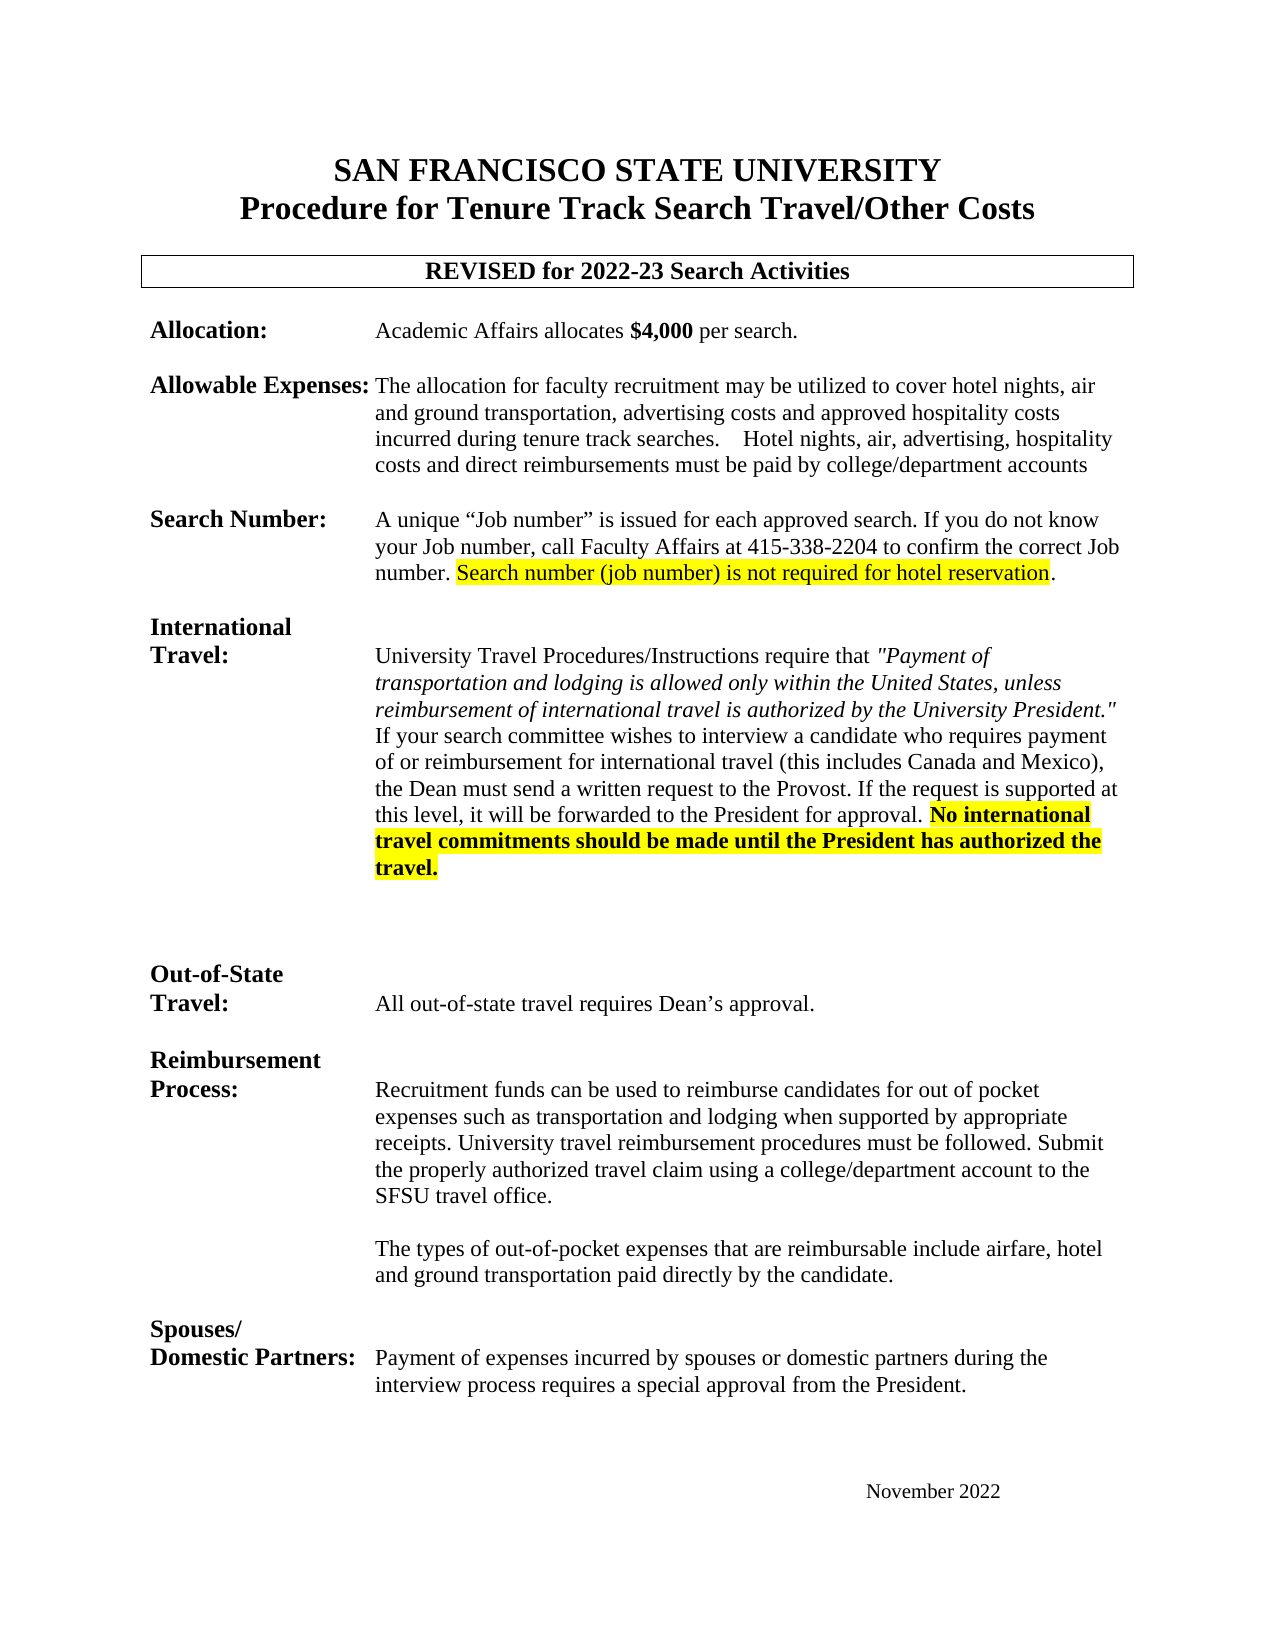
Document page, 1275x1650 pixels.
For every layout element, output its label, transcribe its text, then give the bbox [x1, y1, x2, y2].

list Search Number: A unique “Job number” is issued for each approved search. If you do not know your Job number, call Faculty Affairs at 415-338-2204 to confirm the correct Job number. Search number (job number) is not required for hotel reservation. [150, 504, 1125, 585]
subtitle SAN FRANCISCO [150, 150, 1125, 188]
list Spouses/ [150, 1314, 1125, 1342]
list Travel: University Travel Procedures/Instructions require that "Payment of transportation and lodging is allowed only within the United States, unless reimbursement of international travel is authorized by the University President." If your search committee wishes to interview a candidate who requires payment of or reimbursement for international travel (this includes Canada and Mexico), the Dean must send a written request to the Provost. If the request is supported at this level, it will be forwarded to the President for approval. No international travel commitments should be made until the President has authorized the travel. [150, 641, 1125, 880]
list Out-of-State [150, 959, 1125, 988]
text Allocation: Academic Affairs allocates $4,000 per search. [150, 315, 1125, 343]
list International [150, 612, 1125, 641]
text Procedure for Tenure Track Search Travel/Other Costs [150, 188, 1125, 227]
text REVISED for 2022-23 Search Activities [142, 256, 1133, 287]
list Domestic Partners: Payment of expenses incurred by spouses or domestic partners during the interview process requires a special approval from the President. [150, 1342, 1125, 1398]
list Process: Recruitment funds can be used to reimburse candidates for out of pocket expenses such as transportation and lodging when supported by appropriate receipts. University travel reimbursement procedures must be followed. Submit the properly authorized travel claim using a college/department account to the SFSU travel office. [150, 1074, 1125, 1208]
list The types of out-of-pocket expenses that are reimbursable include airfare, hotel and ground transportation paid directly by the candidate. [150, 1235, 1125, 1287]
text Allowable Expenses: The allocation for faculty recruitment may be utilized to cover hotel nights, air and ground transportation, advertising costs and approved hospitality costs incurred during tenure track searches. Hotel nights, air, advertising, hospitality costs and direct reimbursements must be paid by college/department accounts [150, 370, 1125, 478]
list Travel: All out-of-state travel requires Dean’s approval. [150, 988, 1125, 1017]
list Reimbursement [150, 1045, 1125, 1074]
